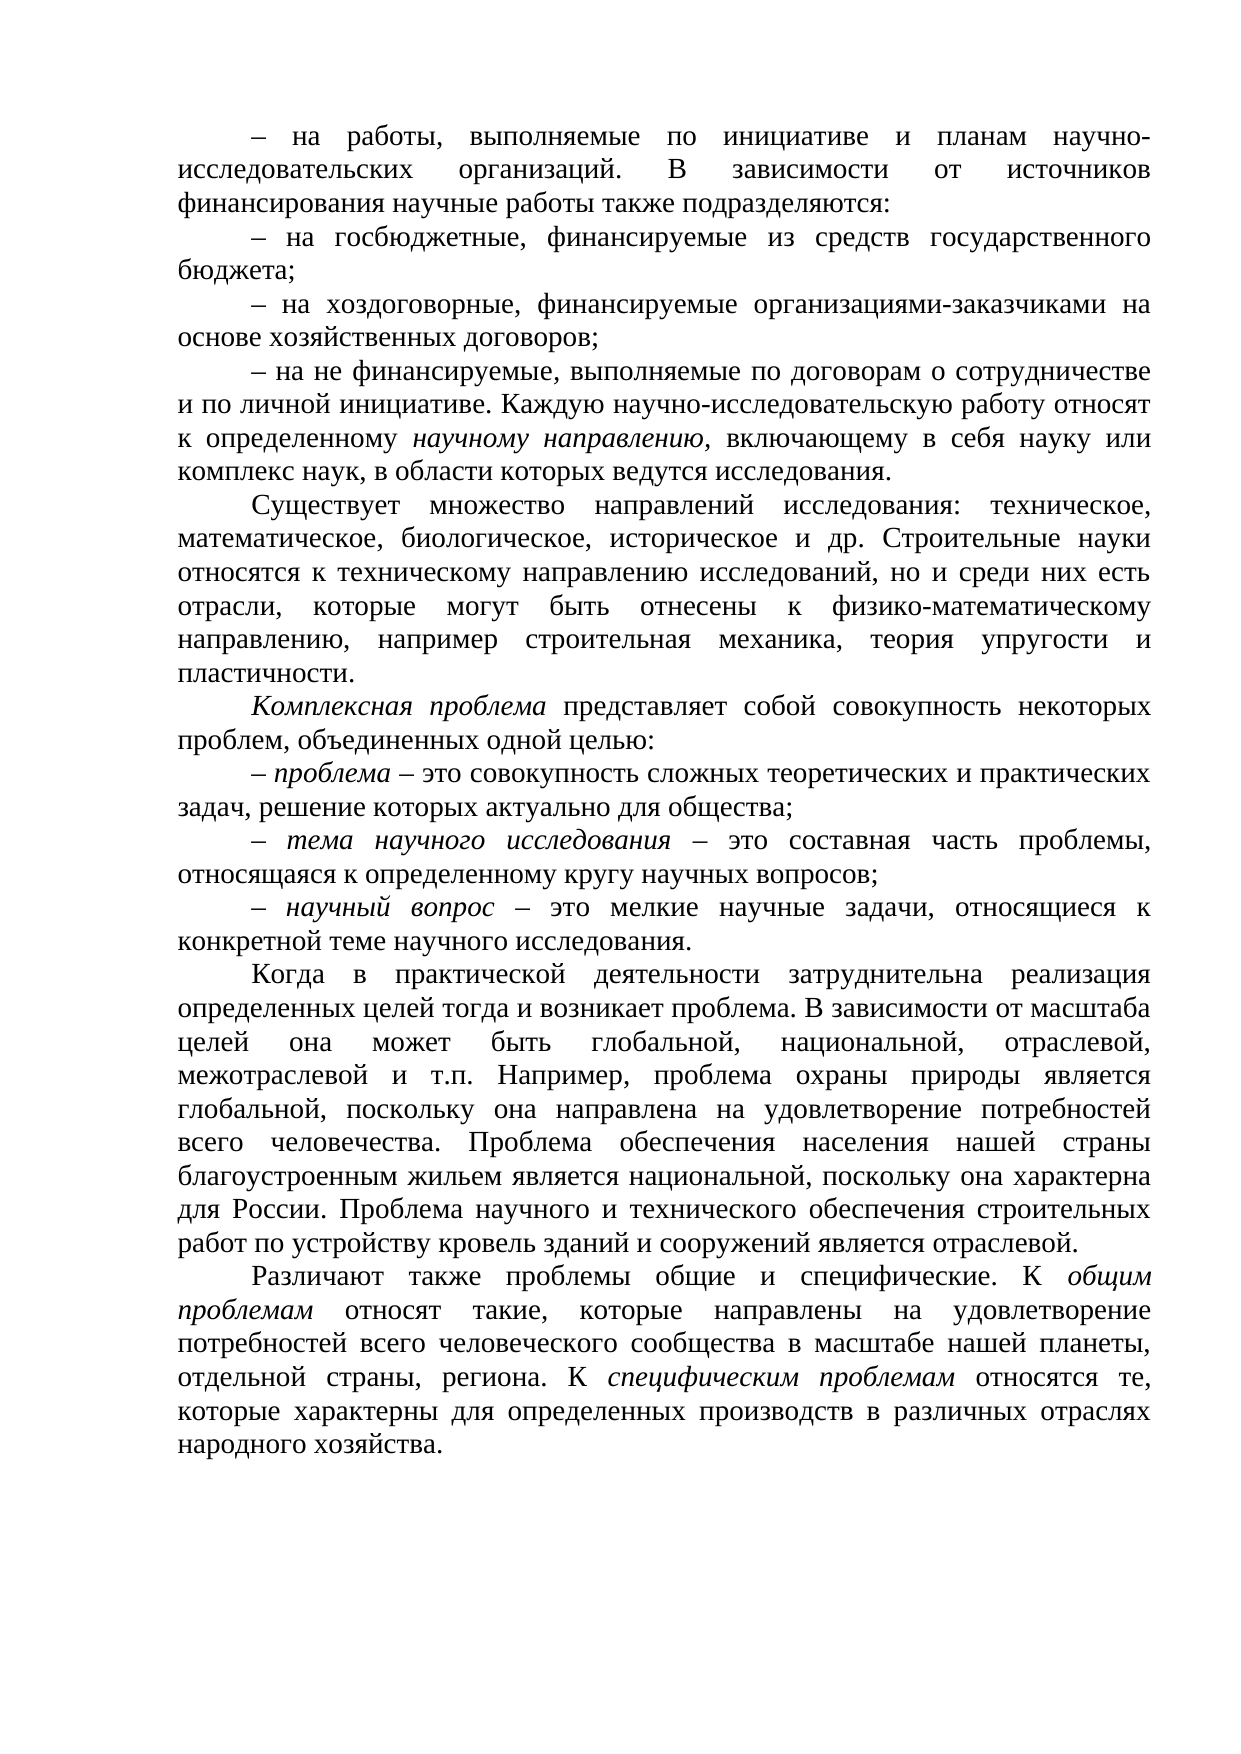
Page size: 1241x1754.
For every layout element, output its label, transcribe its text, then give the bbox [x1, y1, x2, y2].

text – проблема – это совокупность сложных теоретических и практических задач, решение которых актуально для общества; [177, 755, 1152, 822]
text – научный вопрос – это мелкие научные задачи, относящиеся к конкретной теме научного исследования. [177, 889, 1152, 957]
text – тема научного исследования – это составная часть проблемы, относящаяся к определенному кругу научных вопросов; [177, 822, 1152, 889]
text Существует множество направлений исследования: техническое, математическое, биологическое, историческое и др. Строительные науки относятся к техническому направлению исследований, но и среди них есть отрасли, которые могут быть отнесены к физико-математическому направлению, например строительная механика, теория упругости и пластичности. [177, 487, 1152, 688]
text Различают также проблемы общие и специфические. К общим проблемам относят такие, которые направлены на удовлетворение потребностей всего человеческого сообщества в масштабе нашей планеты, отдельной страны, региона. К специфическим проблемам относятся те, которые характерны для определенных производств в различных отраслях народного хозяйства. [177, 1258, 1152, 1460]
text Комплексная проблема представляет собой совокупность некоторых проблем, объединенных одной целью: [177, 688, 1152, 755]
text – на работы, выполняемые по инициативе и планам научно- исследовательских организаций. В зависимости от источников финансирования научные работы также подразделяются: [177, 118, 1152, 219]
text – на не финансируемые, выполняемые по договорам о сотрудничестве и по личной инициативе. Каждую научно-исследовательскую работу относят к определенному научному направлению, включающему в себя науку или комплекс наук, в области которых ведутся исследования. [177, 353, 1152, 487]
text Когда в практической деятельности затруднительна реализация определенных целей тогда и возникает проблема. В зависимости от масштаба целей она может быть глобальной, национальной, отраслевой, межотраслевой и т.п. Например, проблема охраны природы является глобальной, поскольку она направлена на удовлетворение потребностей всего человечества. Проблема обеспечения населения нашей страны благоустроенным жильем является национальной, поскольку она характерна для России. Проблема научного и технического обеспечения строительных работ по устройству кровель зданий и сооружений является отраслевой. [177, 957, 1152, 1258]
text – на госбюджетные, финансируемые из средств государственного бюджета; [177, 219, 1152, 286]
text – на хоздоговорные, финансируемые организациями-заказчиками на основе хозяйственных договоров; [177, 286, 1152, 353]
